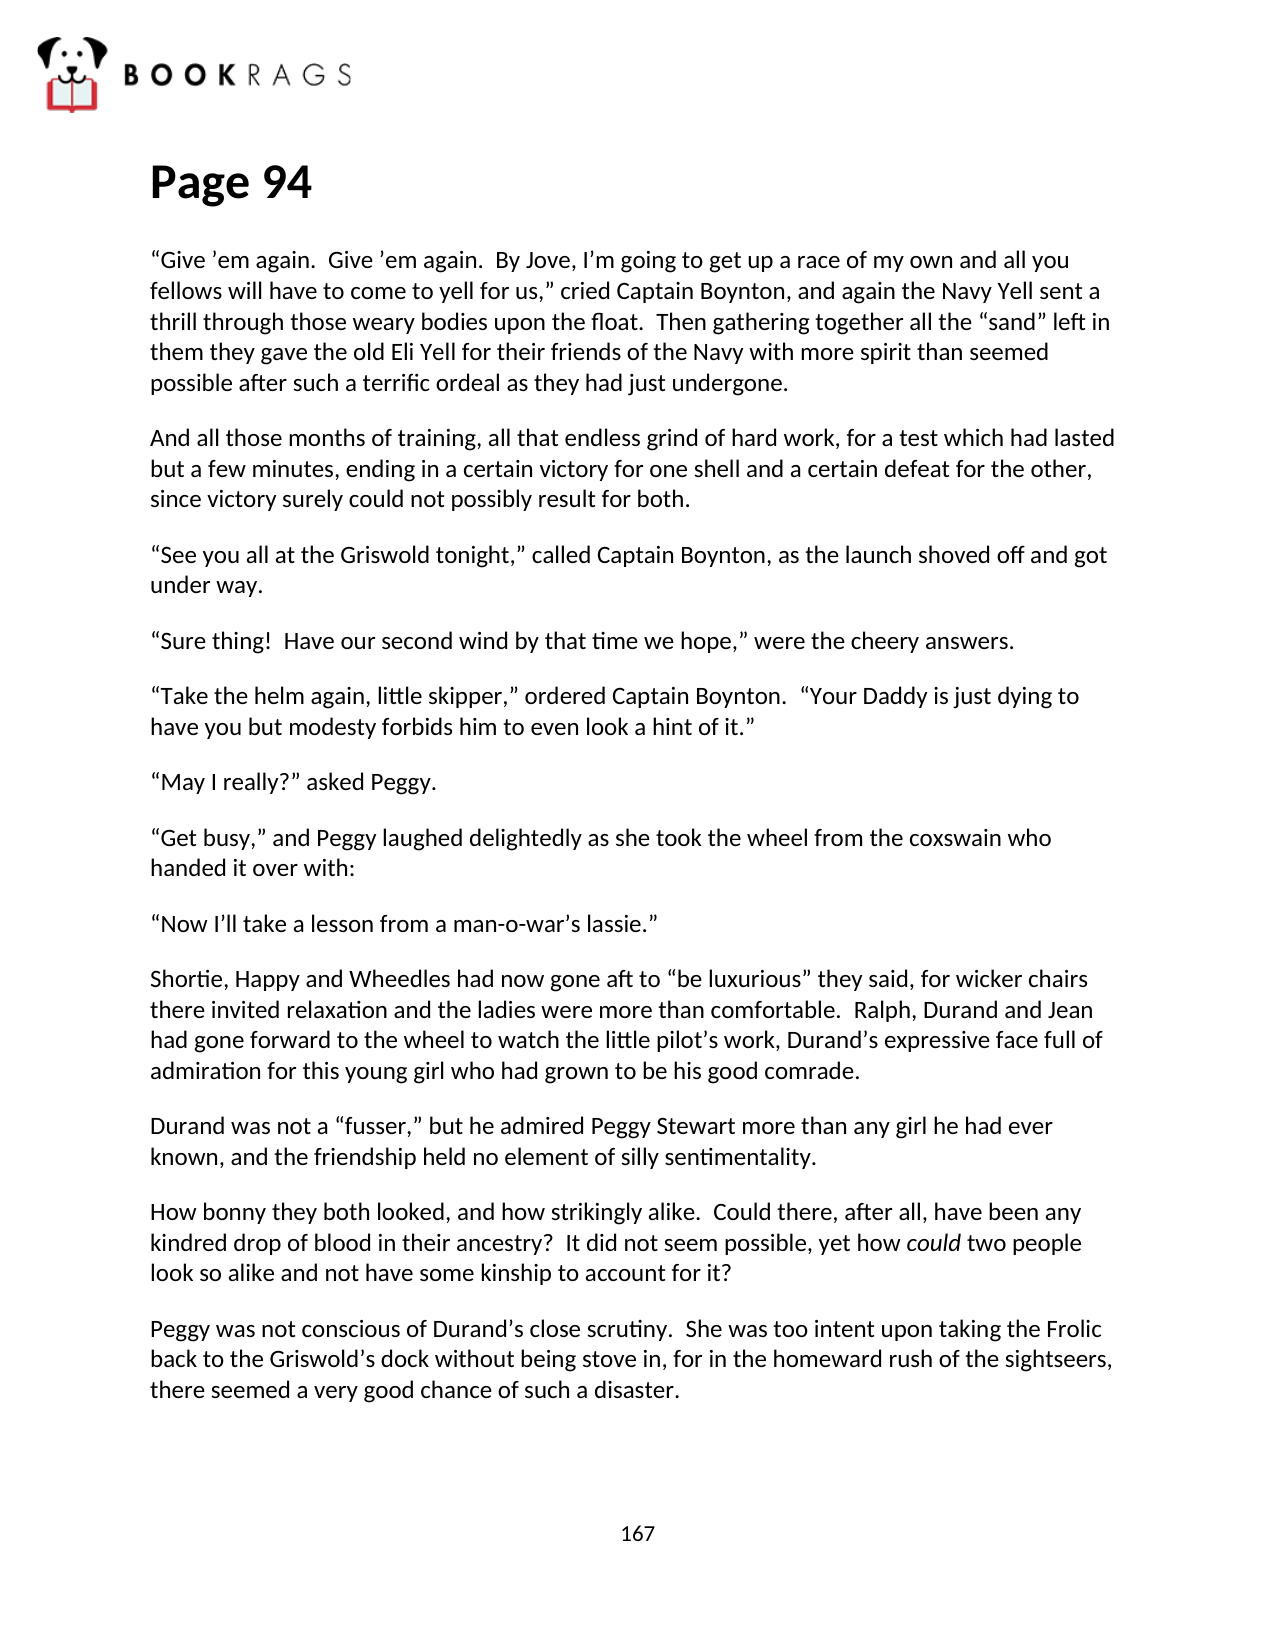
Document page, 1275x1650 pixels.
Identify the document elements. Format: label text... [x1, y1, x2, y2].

text “Sure thing! Have our second wind by that time we hope,” were the cheery answers. [150, 625, 1125, 655]
text Page 94 [150, 150, 1125, 211]
text Peggy was not conscious of Durand’s close scrutiny. She was too intent upon taking the Frolic back to the Griswold’s dock without being stove in, for in the homeward rush of the sightseers, there seemed a very good chance of such a disaster. [150, 1313, 1125, 1405]
text And all those months of training, all that endless grind of hard work, for a test which had lasted but a few minutes, ending in a certain victory for one shell and a certain defeat for the other, since victory surely could not possibly result for both. [150, 422, 1125, 514]
text “See you all at the Griswold tonight,” called Captain Boynton, as the launch shoved off and got under way. [150, 539, 1125, 600]
text “Give ’em again. Give ’em again. By Jove, I’m going to get up a race of my own and all you fellows will have to come to yell for us,” cried Captain Boynton, and again the Navy Yell sent a thrill through those weary bodies upon the float. Then gathering together all the “sand” left in them they gave the old Eli Yell for their friends of the Navy with more spirit than seemed possible after such a terrific ordeal as they had just undergone. [150, 244, 1125, 397]
text “May I really?” asked Peggy. [150, 766, 1125, 797]
text Shortie, Happy and Wheedles had now gone aft to “be luxurious” they said, for wicker chairs there invited relaxation and the ladies were more than comfortable. Ralph, Durand and Jean had gone forward to the wheel to watch the little pilot’s work, Durand’s expressive face full of admiration for this young girl who had grown to be his good comrade. [150, 963, 1125, 1086]
text “Get busy,” and Peggy laughed delightedly as she took the wheel from the coxswain who handed it over with: [150, 822, 1125, 883]
text How bonny they both looked, and how strikingly alike. Could there, after all, have been any kindred drop of blood in their ancestry? It did not seem possible, yet how could two people look so alike and not have some kinship to account for it? [150, 1197, 1125, 1288]
text “Now I’ll take a lesson from a man-o-war’s lassie.” [150, 908, 1125, 938]
text “Take the helm again, little skipper,” ordered Captain Boynton. “Your Daddy is just dying to have you but modesty forbids him to even look a hint of it.” [150, 680, 1125, 741]
text Durand was not a “fusser,” but he admired Peggy Stewart more than any girl he had ever known, and the friendship held no element of silly sentimentality. [150, 1111, 1125, 1172]
picture [37, 37, 351, 113]
